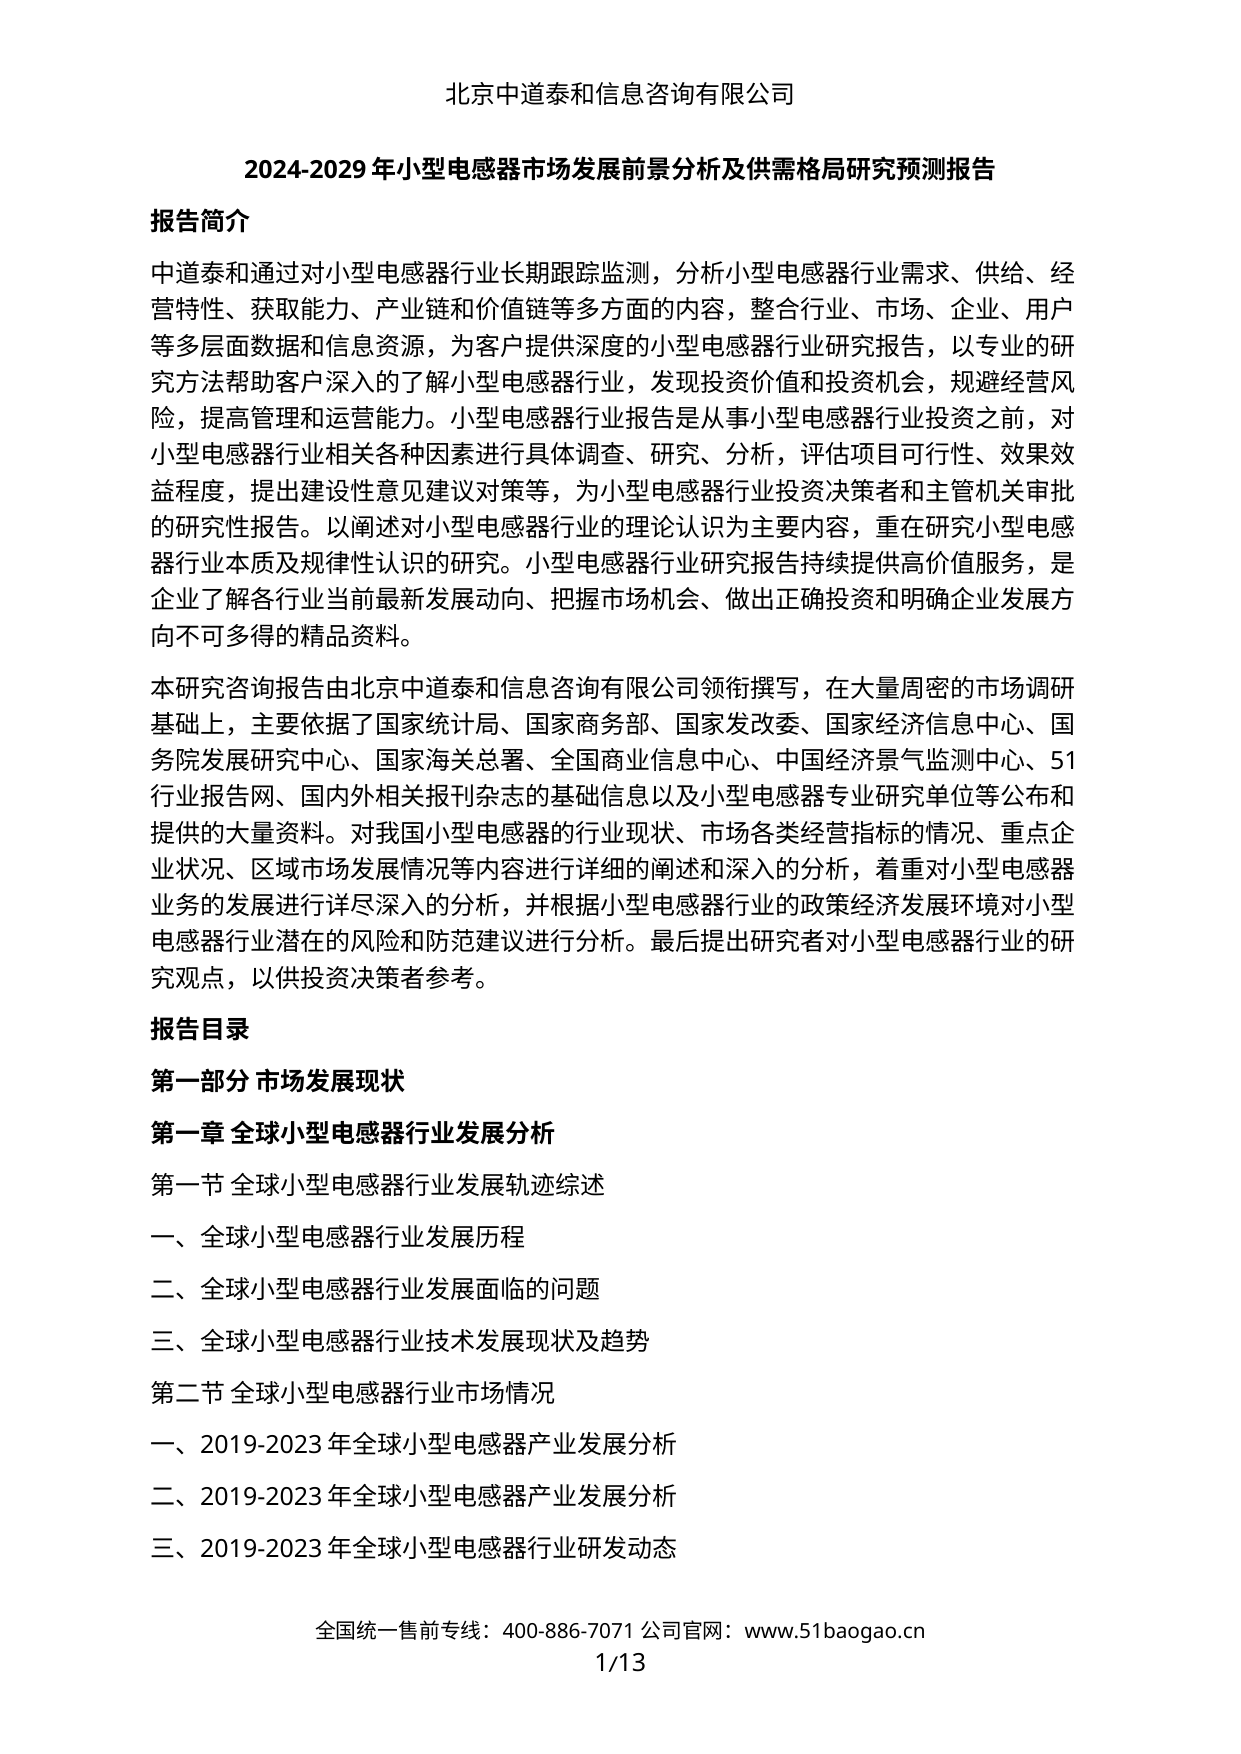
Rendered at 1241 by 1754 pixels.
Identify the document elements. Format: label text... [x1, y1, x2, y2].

text 报告目录 [150, 1010, 1090, 1046]
text 一、全球小型电感器行业发展历程 [150, 1217, 1090, 1254]
text 第一章 全球小型电感器行业发展分析 [150, 1114, 1090, 1150]
text 第一节 全球小型电感器行业发展轨迹综述 [150, 1166, 1090, 1202]
text 二、2019-2023年全球小型电感器产业发展分析 [150, 1477, 1090, 1513]
text 报告简介 [150, 202, 1090, 238]
text 第一部分 市场发展现状 [150, 1062, 1090, 1098]
text 中道泰和通过对小型电感器行业长期跟踪监测，分析小型电感器行业需求、供给、经营特性、获取能力、产业链和价值链等多方面的内容，整合行业、市场、企业、用户等多层面数据和信息资源，为客户提供深度的小型电感器行业研究报告，以专业的研究方法帮助客户深入的了解小型电感器行业，发现投资价值和投资机会，规避经营风险，提高管理和运营能力。小型电感器行业报告是从事小型电感器行业投资之前，对小型电感器行业相关各种因素进行具体调查、研究、分析，评估项目可行性、效果效益程度，提出建设性意见建议对策等，为小型电感器行业投资决策者和主管机关审批的研究性报告。以阐述对小型电感器行业的理论认识为主要内容，重在研究小型电感器行业本质及规律性认识的研究。小型电感器行业研究报告持续提供高价值服务，是企业了解各行业当前最新发展动向、把握市场机会、做出正确投资和明确企业发展方向不可多得的精品资料。 [150, 254, 1090, 652]
text 第二节 全球小型电感器行业市场情况 [150, 1373, 1090, 1409]
text 一、2019-2023年全球小型电感器产业发展分析 [150, 1425, 1090, 1461]
text 本研究咨询报告由北京中道泰和信息咨询有限公司领衔撰写，在大量周密的市场调研基础上，主要依据了国家统计局、国家商务部、国家发改委、国家经济信息中心、国务院发展研究中心、国家海关总署、全国商业信息中心、中国经济景气监测中心、51行业报告网、国内外相关报刊杂志的基础信息以及小型电感器专业研究单位等公布和提供的大量资料。对我国小型电感器的行业现状、市场各类经营指标的情况、重点企业状况、区域市场发展情况等内容进行详细的阐述和深入的分析，着重对小型电感器业务的发展进行详尽深入的分析，并根据小型电感器行业的政策经济发展环境对小型电感器行业潜在的风险和防范建议进行分析。最后提出研究者对小型电感器行业的研究观点，以供投资决策者参考。 [150, 668, 1090, 994]
text 三、2019-2023年全球小型电感器行业研发动态 [150, 1529, 1090, 1565]
text 三、全球小型电感器行业技术发展现状及趋势 [150, 1321, 1090, 1357]
text 2024-2029年小型电感器市场发展前景分析及供需格局研究预测报告 [150, 150, 1090, 186]
text 二、全球小型电感器行业发展面临的问题 [150, 1269, 1090, 1306]
